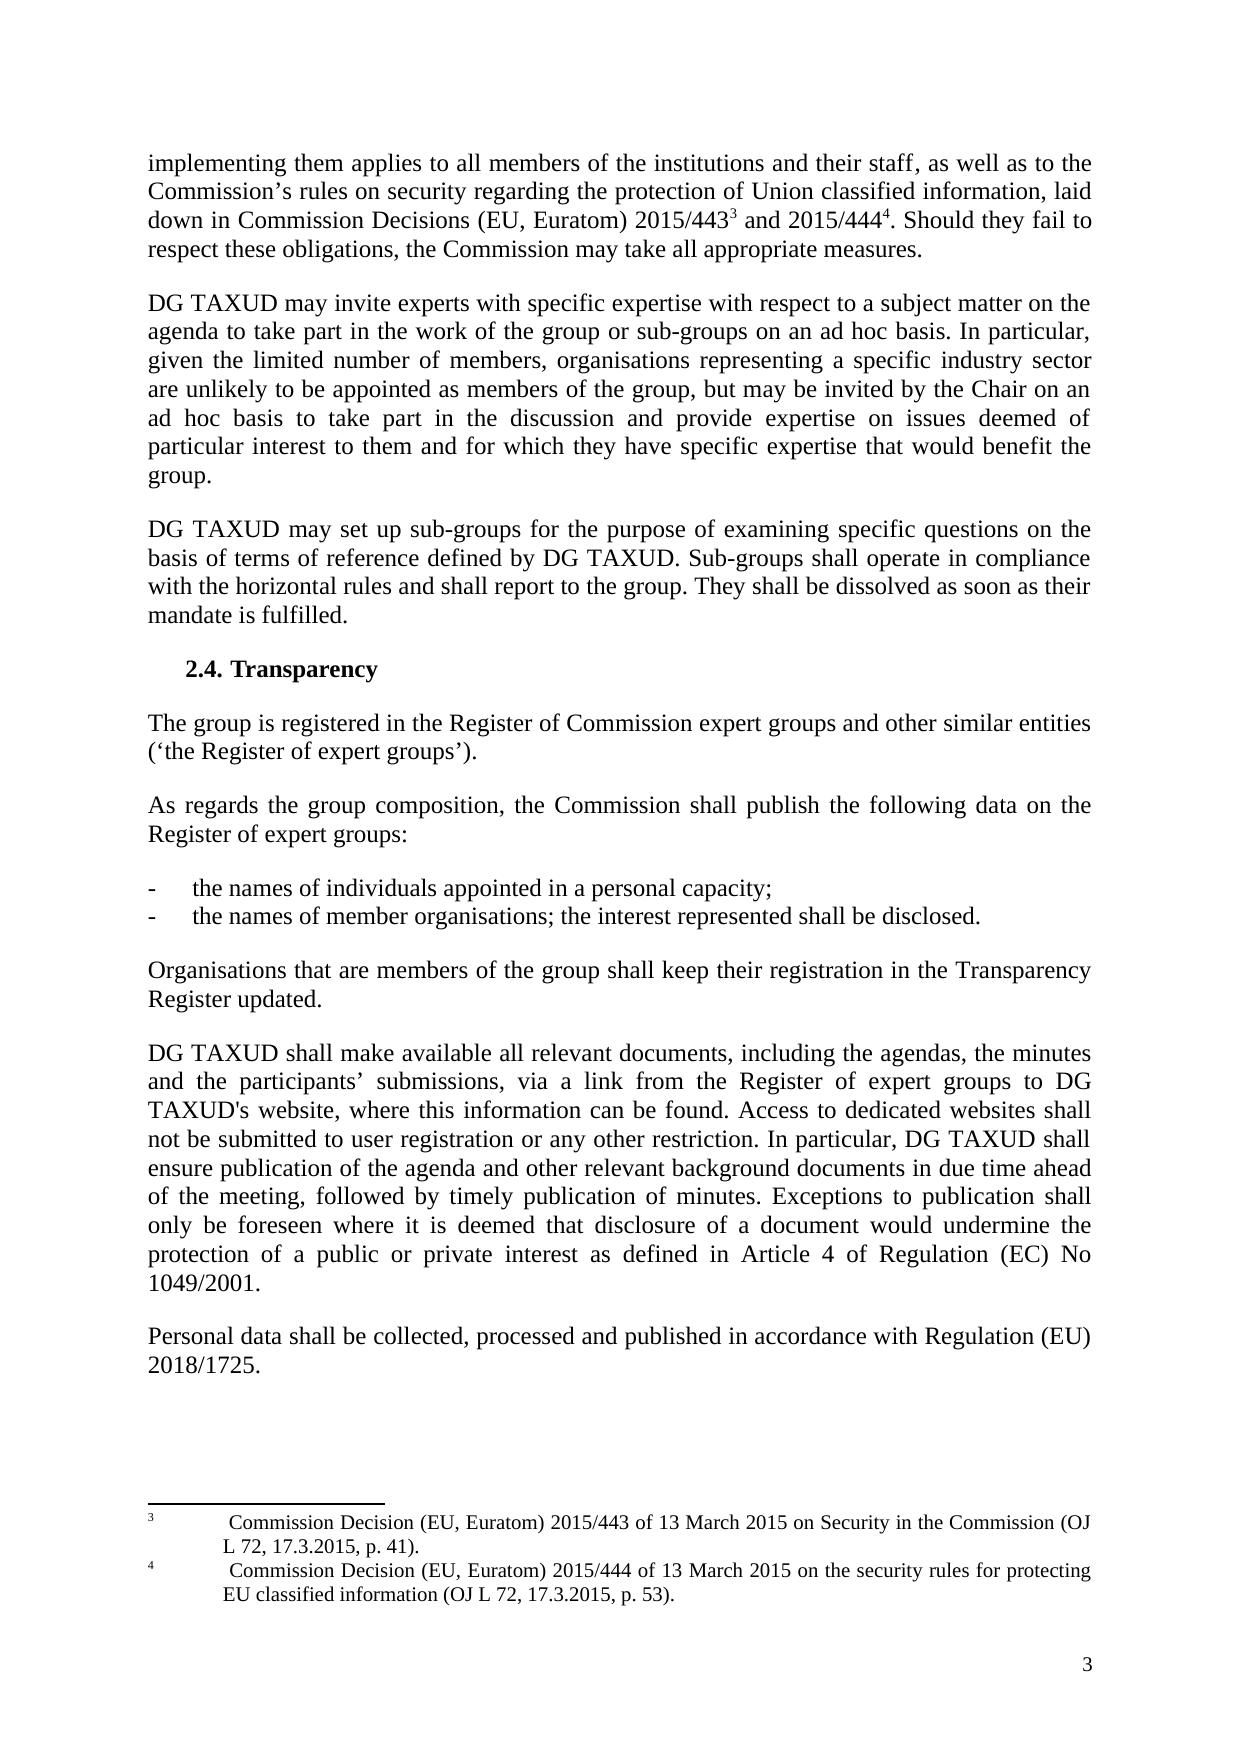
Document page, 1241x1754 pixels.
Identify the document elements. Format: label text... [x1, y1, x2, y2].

text DG TAXUD may set up sub-groups for the purpose of examining specific questions on the basis of terms of reference defined by DG TAXUD. Sub-groups shall operate in compliance with the horizontal rules and shall report to the group. They shall be dissolved as soon as their mandate is fulfilled. [148, 514, 1092, 629]
text DG TAXUD may invite experts with specific expertise with respect to a subject matter on the agenda to take part in the work of the group or sub-groups on an ad hoc basis. In particular, given the limited number of members, organisations representing a specific industry sector are unlikely to be appointed as members of the group, but may be invited by the Chair on an ad hoc basis to take part in the discussion and provide expertise on issues deemed of particular interest to them and for which they have specific expertise that would benefit the group. [148, 288, 1092, 489]
subtitle Transparency [185, 654, 1092, 683]
text The group is registered in the Register of Commission expert groups and other similar entities (‘the Register of expert groups’). [148, 708, 1092, 765]
text Organisations that are members of the group shall keep their registration in the Transparency Register updated. [148, 955, 1092, 1013]
text - the names of member organisations; the interest represented shall be disclosed. [148, 901, 1092, 930]
text - the names of individuals appointed in a personal capacity; [148, 873, 1092, 901]
text DG TAXUD shall make available all relevant documents, including the agendas, the minutes and the participants’ submissions, via a link from the Register of expert groups to DG TAXUD's website, where this information can be found. Access to dedicated websites shall not be submitted to user registration or any other restriction. In particular, DG TAXUD shall ensure publication of the agenda and other relevant background documents in due time ahead of the meeting, followed by timely publication of minutes. Exceptions to publication shall only be foreseen where it is deemed that disclosure of a document would undermine the protection of a public or private interest as defined in Article 4 of Regulation (EC) No 1049/2001. [148, 1038, 1092, 1296]
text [148, 148, 1092, 263]
text Personal data shall be collected, processed and published in accordance with Regulation (EU) 2018/1725. [148, 1321, 1092, 1379]
text As regards the group composition, the Commission shall publish the following data on the Register of expert groups: [148, 790, 1092, 848]
